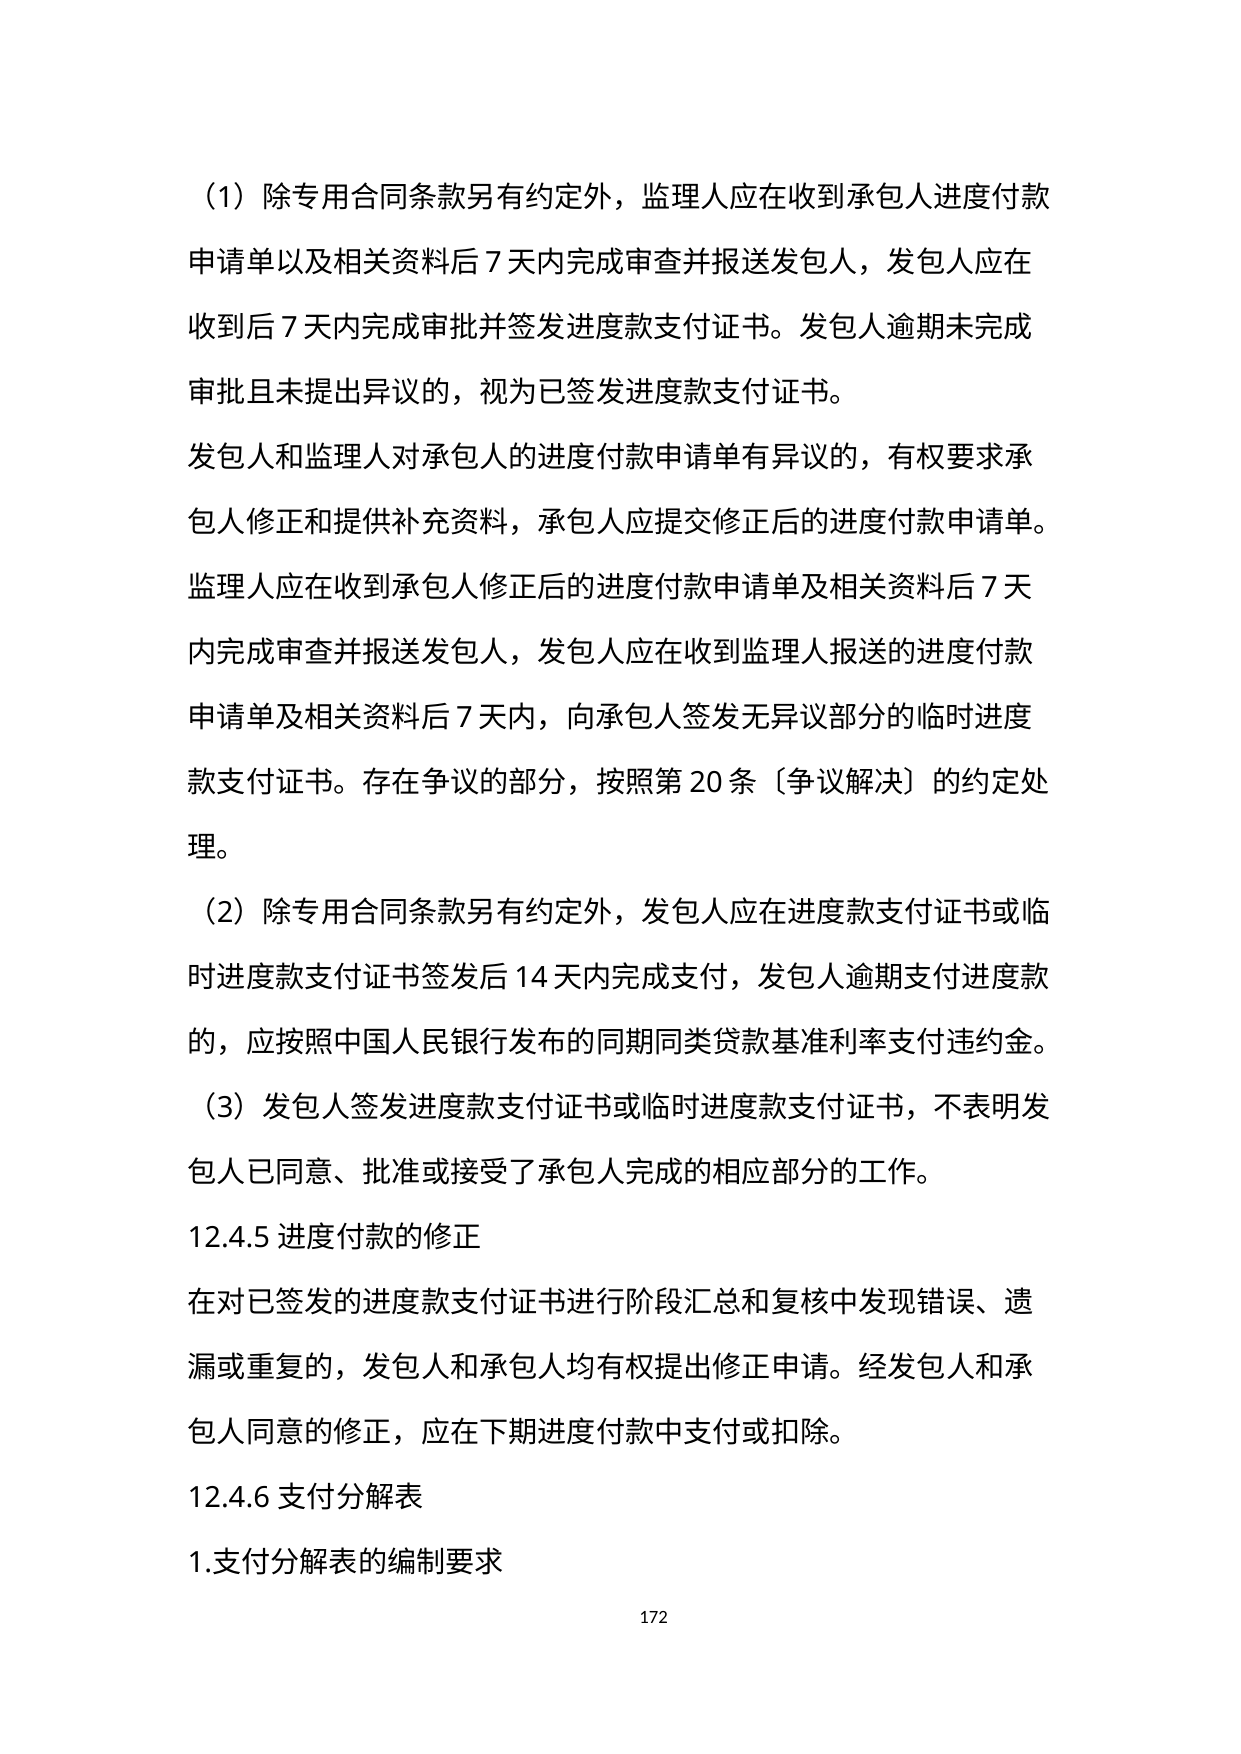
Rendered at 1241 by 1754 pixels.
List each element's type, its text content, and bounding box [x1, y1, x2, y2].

text 1.支付分解表的编制要求 [187, 1527, 1053, 1592]
text 在对已签发的进度款支付证书进行阶段汇总和复核中发现错误、遗漏或重复的，发包人和承包人均有权提出修正申请。经发包人和承包人同意的修正，应在下期进度付款中支付或扣除。 [187, 1267, 1053, 1462]
text 发包人和监理人对承包人的进度付款申请单有异议的，有权要求承包人修正和提供补充资料，承包人应提交修正后的进度付款申请单。监理人应在收到承包人修正后的进度付款申请单及相关资料后7天内完成审查并报送发包人，发包人应在收到监理人报送的进度付款申请单及相关资料后7天内，向承包人签发无异议部分的临时进度款支付证书。存在争议的部分，按照第20条〔争议解决〕的约定处理。 [187, 422, 1053, 877]
text （2）除专用合同条款另有约定外，发包人应在进度款支付证书或临时进度款支付证书签发后14天内完成支付，发包人逾期支付进度款的，应按照中国人民银行发布的同期同类贷款基准利率支付违约金。 [187, 877, 1053, 1072]
text （3）发包人签发进度款支付证书或临时进度款支付证书，不表明发包人已同意、批准或接受了承包人完成的相应部分的工作。 [187, 1072, 1053, 1202]
text 12.4.6 支付分解表 [187, 1462, 1053, 1527]
text （1）除专用合同条款另有约定外，监理人应在收到承包人进度付款申请单以及相关资料后7天内完成审查并报送发包人，发包人应在收到后7天内完成审批并签发进度款支付证书。发包人逾期未完成审批且未提出异议的，视为已签发进度款支付证书。 [187, 162, 1053, 422]
text 12.4.5 进度付款的修正 [187, 1202, 1053, 1267]
